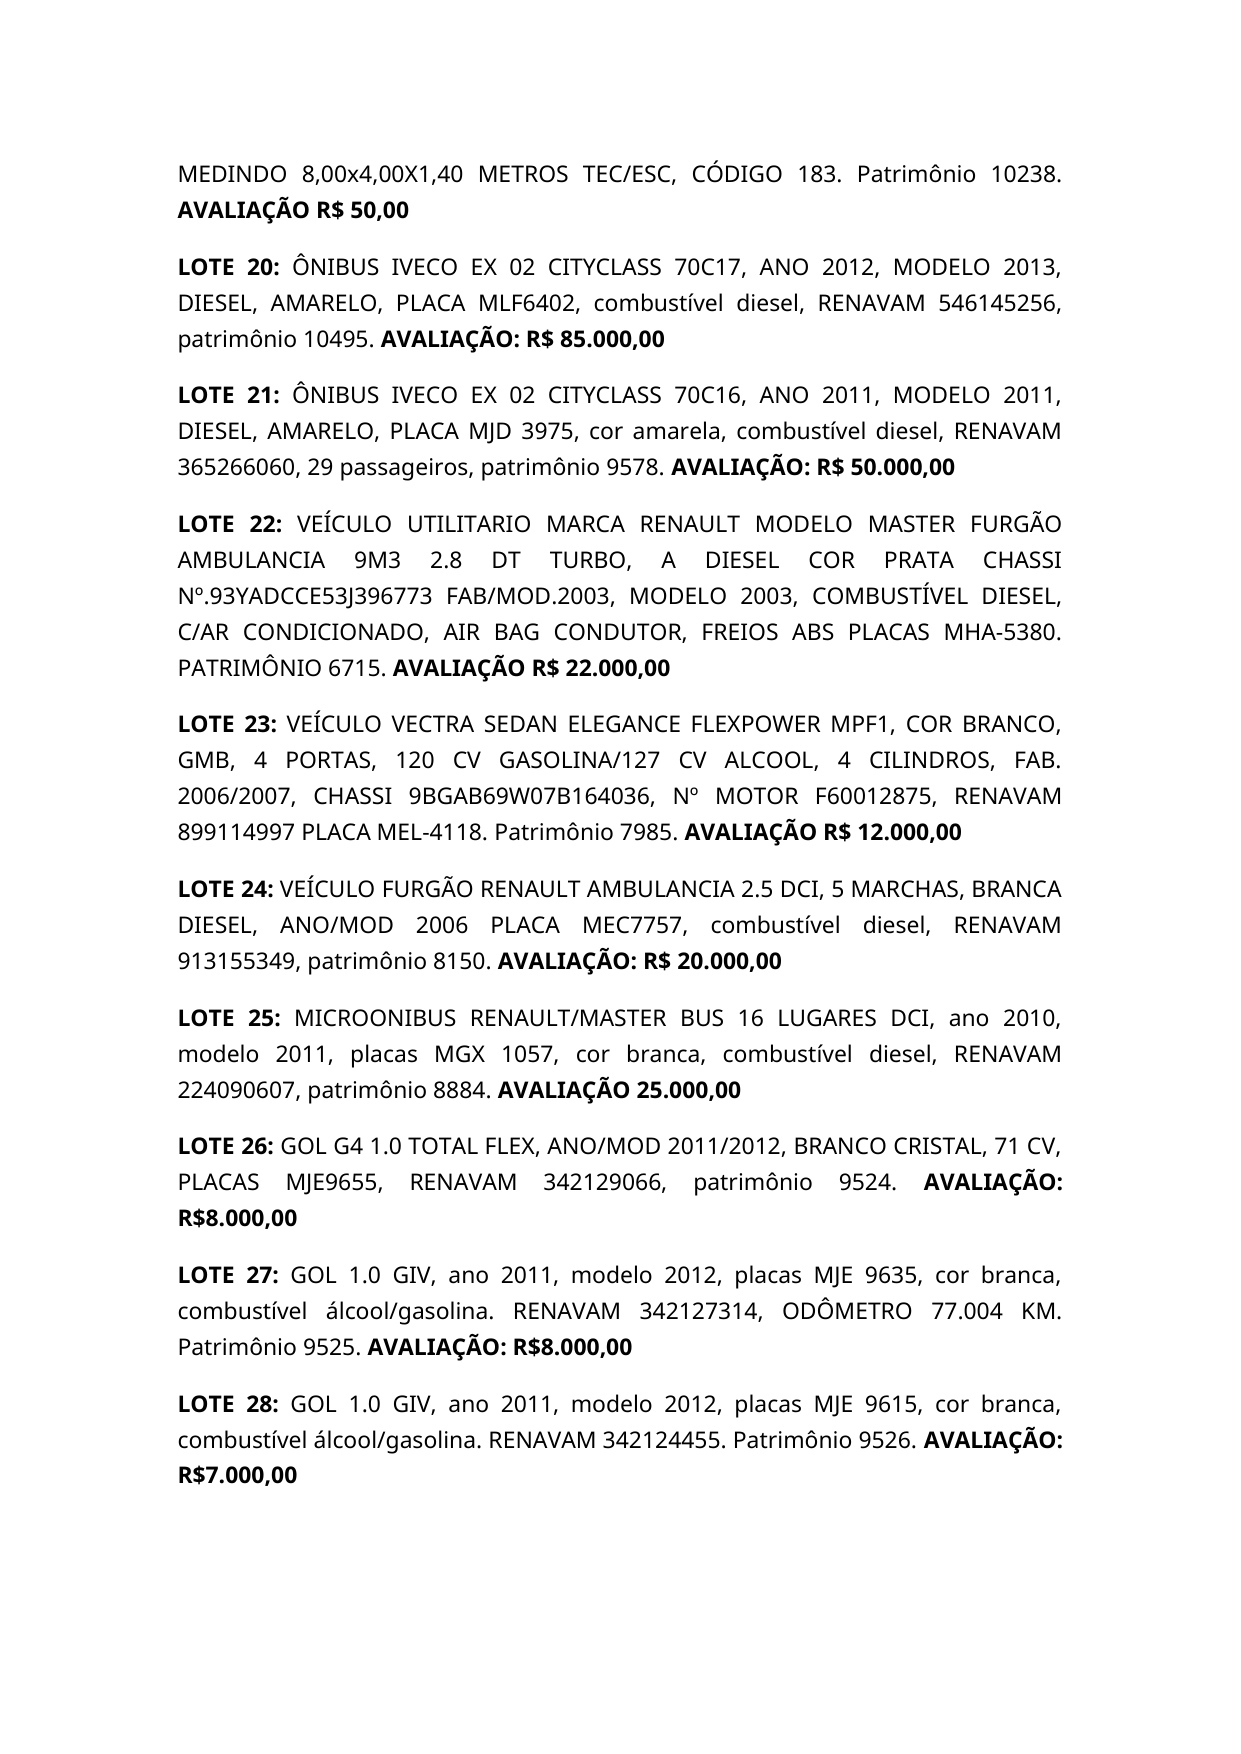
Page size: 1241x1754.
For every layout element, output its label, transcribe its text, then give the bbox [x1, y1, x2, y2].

text LOTE 24: VEÍCULO FURGÃO RENAULT AMBULANCIA 2.5 DCI, 5 MARCHAS, BRANCA DIESEL, ANO/MOD 2006 PLACA MEC7757, combustível diesel, RENAVAM 913155349, patrimônio 8150. AVALIAÇÃO: R$ 20.000,00 [177, 873, 1063, 976]
text LOTE 21: ÔNIBUS IVECO EX 02 CITYCLASS 70C16, ANO 2011, MODELO 2011, DIESEL, AMARELO, PLACA MJD 3975, cor amarela, combustível diesel, RENAVAM 365266060, 29 passageiros, patrimônio 9578. AVALIAÇÃO: R$ 50.000,00 [177, 379, 1063, 482]
text LOTE 25: MICROONIBUS RENAULT/MASTER BUS 16 LUGARES DCI, ano 2010, modelo 2011, placas MGX 1057, cor branca, combustível diesel, RENAVAM 224090607, patrimônio 8884. AVALIAÇÃO 25.000,00 [177, 1002, 1063, 1105]
text LOTE 26: GOL G4 1.0 TOTAL FLEX, ANO/MOD 2011/2012, BRANCO CRISTAL, 71 CV, PLACAS MJE9655, RENAVAM 342129066, patrimônio 9524. AVALIAÇÃO: R$8.000,00 [177, 1130, 1063, 1233]
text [177, 158, 1063, 225]
text LOTE 22: VEÍCULO UTILITARIO MARCA RENAULT MODELO MASTER FURGÃO AMBULANCIA 9M3 2.8 DT TURBO, A DIESEL COR PRATA CHASSI Nº.93YADCCE53J396773 FAB/MOD.2003, MODELO 2003, COMBUSTÍVEL DIESEL, C/AR CONDICIONADO, AIR BAG CONDUTOR, FREIOS ABS PLACAS MHA-5380. PATRIMÔNIO 6715. AVALIAÇÃO R$ 22.000,00 [177, 508, 1063, 683]
text LOTE 27: GOL 1.0 GIV, ano 2011, modelo 2012, placas MJE 9635, cor branca, combustível álcool/gasolina. RENAVAM 342127314, ODÔMETRO 77.004 KM. Patrimônio 9525. AVALIAÇÃO: R$8.000,00 [177, 1259, 1063, 1362]
text LOTE 20: ÔNIBUS IVECO EX 02 CITYCLASS 70C17, ANO 2012, MODELO 2013, DIESEL, AMARELO, PLACA MLF6402, combustível diesel, RENAVAM 546145256, patrimônio 10495. AVALIAÇÃO: R$ 85.000,00 [177, 251, 1063, 354]
text LOTE 28: GOL 1.0 GIV, ano 2011, modelo 2012, placas MJE 9615, cor branca, combustível álcool/gasolina. RENAVAM 342124455. Patrimônio 9526. AVALIAÇÃO: R$7.000,00 [177, 1388, 1063, 1491]
text LOTE 23: VEÍCULO VECTRA SEDAN ELEGANCE FLEXPOWER MPF1, COR BRANCO, GMB, 4 PORTAS, 120 CV GASOLINA/127 CV ALCOOL, 4 CILINDROS, FAB. 2006/2007, CHASSI 9BGAB69W07B164036, Nº MOTOR F60012875, RENAVAM 899114997 PLACA MEL-4118. Patrimônio 7985. AVALIAÇÃO R$ 12.000,00 [177, 708, 1063, 847]
